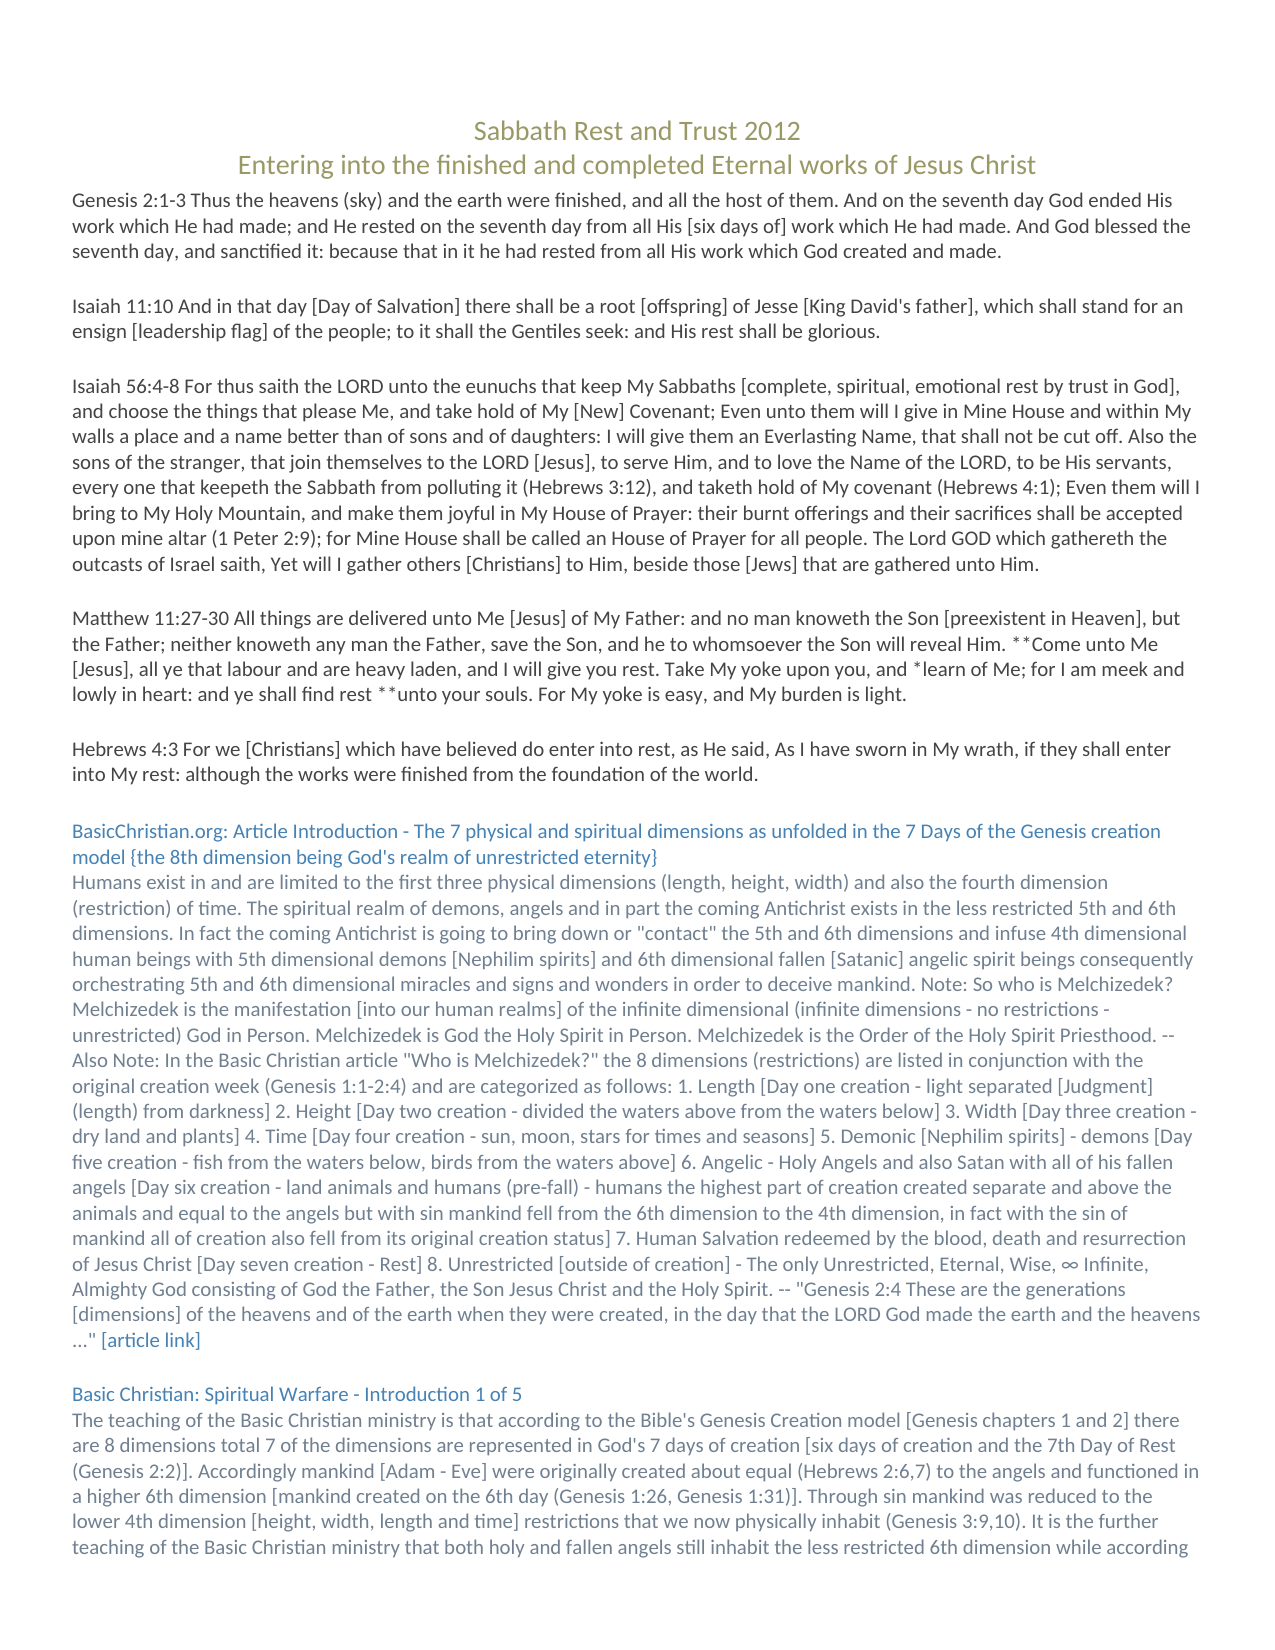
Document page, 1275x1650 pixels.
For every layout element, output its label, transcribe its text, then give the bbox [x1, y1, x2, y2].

table_header Sabbath Rest and Trust 2012 Entering into the finished and completed Eternal works of Jesus Christ [69, 75, 1206, 184]
table_cell Genesis 2:1-3 Thus the heavens (sky) and the earth were finished, and all the host of them. And on the seventh day God ended His work which He had made; and He rested on the seventh day from all His [six days of] work which He had made. And God blessed the seventh day, and sanctified it: because that in it he had rested from all His work which God created and made. Isaiah 11:10 And in that day [Day of Salvation] there shall be a root [offspring] of Jesse [King David's father], which shall stand for an ensign [leadership flag] of the people; to it shall the Gentiles seek: and His rest shall be glorious. Isaiah 56:4-8 For thus saith the LORD unto the eunuchs that keep My Sabbaths [complete, spiritual, emotional rest by trust in God], and choose the things that please Me, and take hold of My [New] Covenant; Even unto them will I give in Mine House and within My walls a place and a name better than of sons and of daughters: I will give them an Everlasting Name, that shall not be cut off. Also the sons of the stranger, that join themselves to the LORD [Jesus], to serve Him, and to love the Name of the LORD, to be His servants, every one that keepeth the Sabbath from polluting it (Hebrews 3:12), and taketh hold of My covenant (Hebrews 4:1); Even them will I bring to My Holy Mountain, and make them joyful in My House of Prayer: their burnt offerings and their sacrifices shall be accepted upon mine altar (1 Peter 2:9); for Mine House shall be called an House of Prayer for all people. The Lord GOD which gathereth the outcasts of Israel saith, Yet will I gather others [Christians] to Him, beside those [Jews] that are gathered unto Him. Matthew 11:27-30 All things are delivered unto Me [Jesus] of My Father: and no man knoweth the Son [preexistent in Heaven], but the Father; neither knoweth any man the Father, save the Son, and he to whomsoever the Son will reveal Him. **Come unto Me [Jesus], all ye that labour and are heavy laden, and I will give you rest. Take My yoke upon you, and *learn of Me; for I am meek and lowly in heart: and ye shall find rest **unto your souls. For My yoke is easy, and My burden is light. Hebrews 4:3 For we [Christians] which have believed do enter into rest, as He said, As I have sworn in My wrath, if they shall enter into My rest: although the works were finished from the foundation of the world. [69, 184, 1206, 790]
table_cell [69, 790, 1206, 1563]
